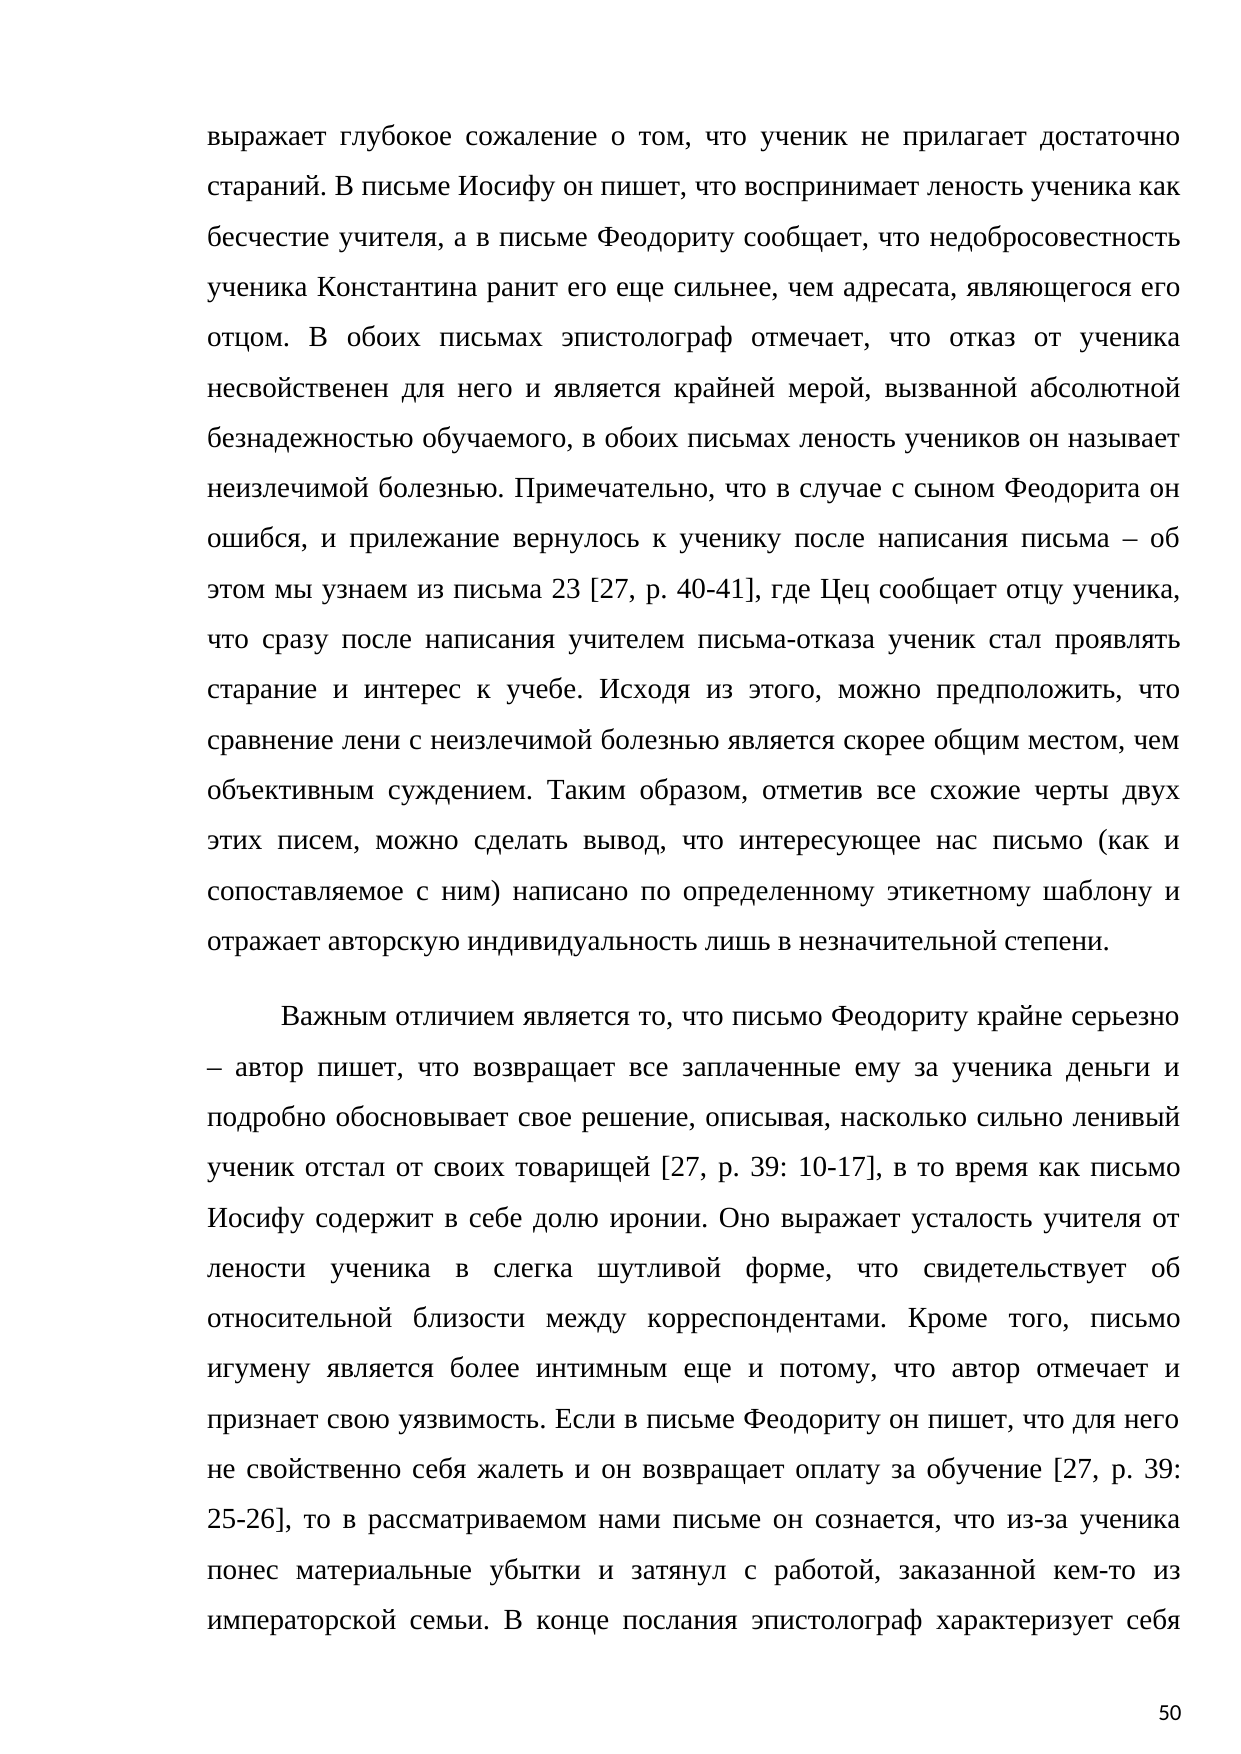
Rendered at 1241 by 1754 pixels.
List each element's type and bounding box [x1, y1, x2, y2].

text [207, 118, 1181, 957]
text [207, 998, 1181, 1636]
